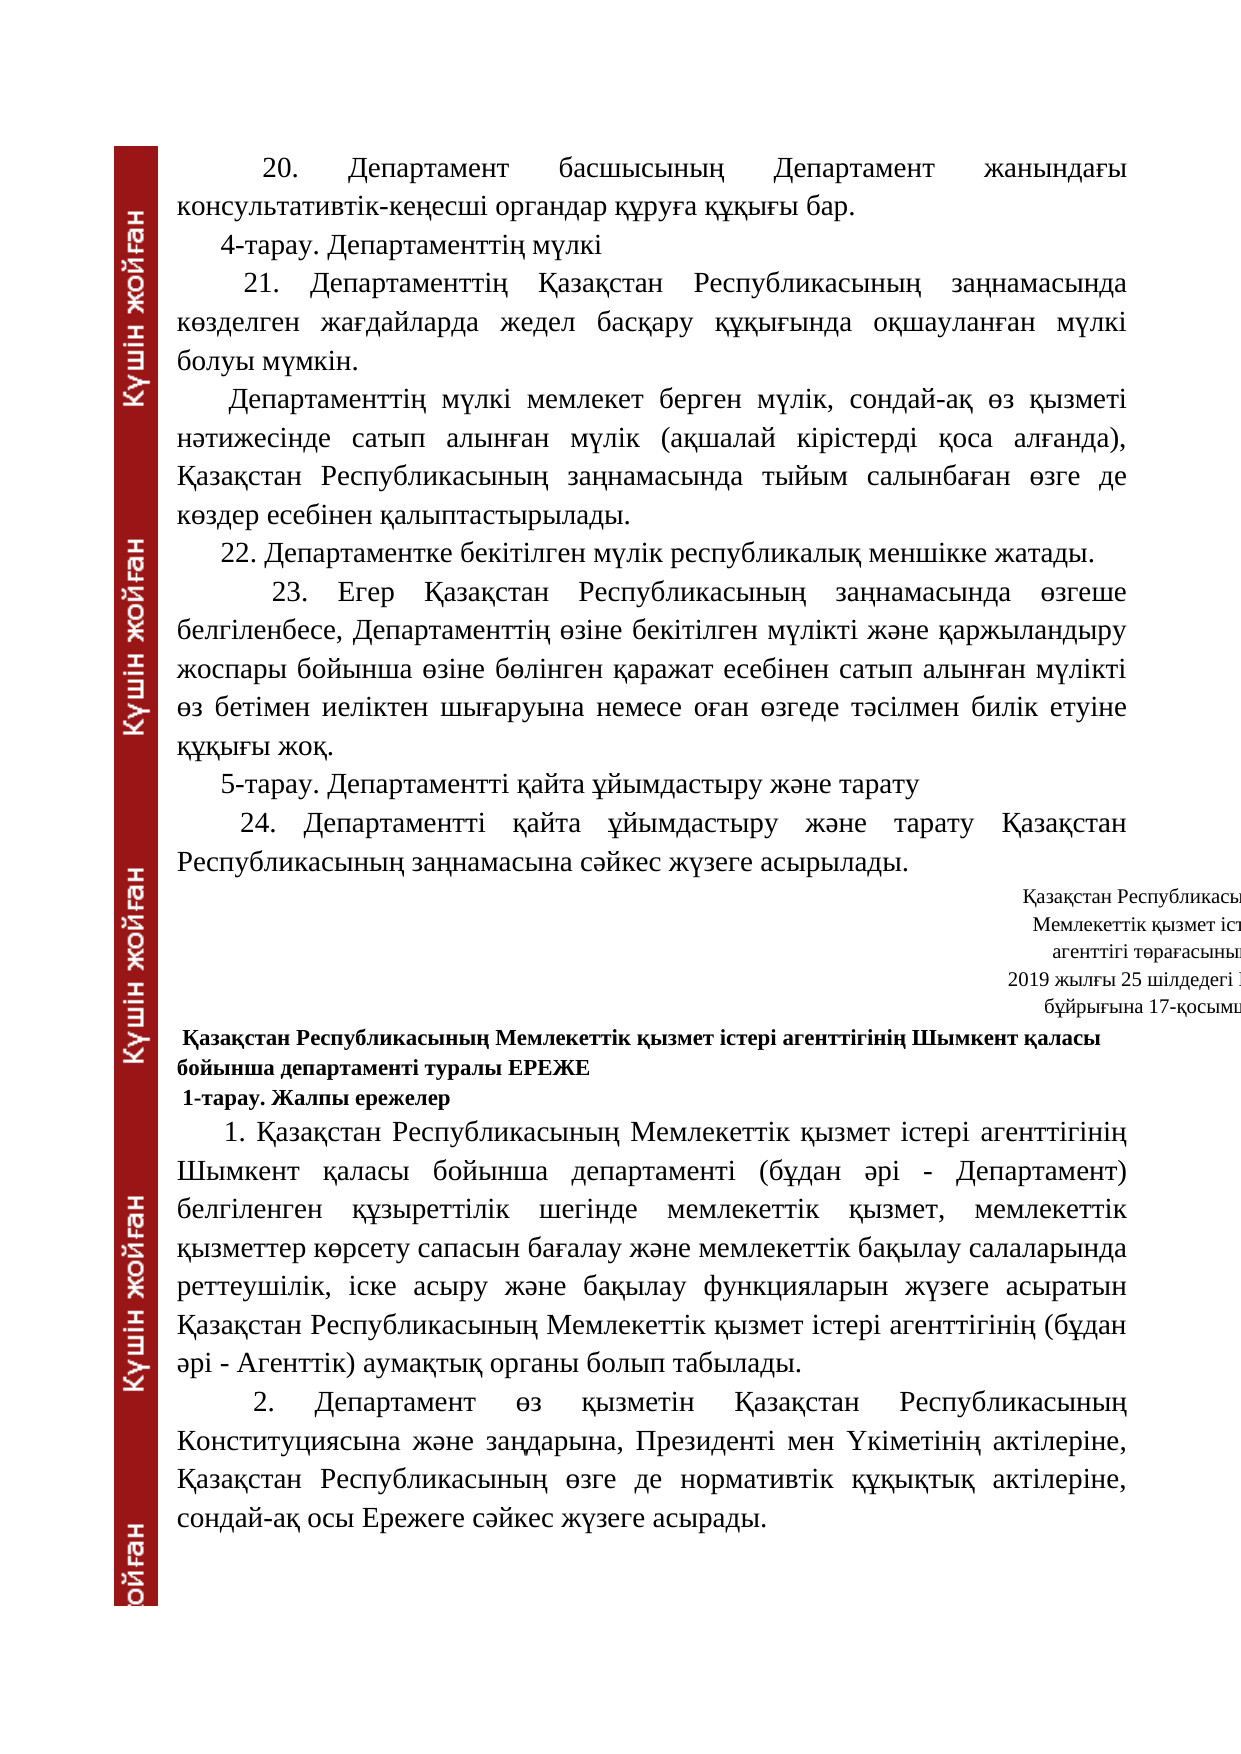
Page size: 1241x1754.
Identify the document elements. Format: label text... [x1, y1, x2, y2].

table_header Қазақстан Республикасының Мемлекеттік қызмет істері агенттігі төрағасының 2019 жылғы 25 шілдедегі № 136 бұйрығына 17-қосымша [912, 882, 1240, 1024]
picture [114, 569, 158, 574]
picture [114, 1080, 158, 1084]
text 22. Департаментке бекітілген мүлік республикалық меншікке жатады. [112, 535, 1128, 569]
table_header [101, 882, 912, 1024]
text 21. Департаменттің Қазақстан Республикасының заңнамасында көзделген жағдайларда жедел басқару құқығында оқшауланған мүлкі болуы мүмкін. [112, 266, 1128, 376]
text Қазақстан Республикасының Мемлекеттік қызмет істері агенттігінің Шымкент қаласы бойынша департаменті туралы ЕРЕЖЕ [112, 1024, 1128, 1080]
text 20. Департамент басшысының Департамент жанындағы консультативтік-кеңесші органдар құруға құқығы бар. [112, 150, 1128, 222]
picture [114, 261, 158, 266]
text 1-тарау. Жалпы ережелер [112, 1084, 1128, 1111]
picture [114, 800, 158, 805]
text 24. Департаментті қайта ұйымдастыру және тарату Қазақстан Республикасының заңнамасына сәйкес жүзеге асырылады. [112, 805, 1128, 877]
picture [114, 1533, 158, 1606]
picture [114, 146, 158, 150]
picture [114, 376, 158, 381]
picture [114, 1379, 158, 1384]
text 1. Қазақстан Республикасының Мемлекеттік қызмет істері агенттігінің Шымкент қаласы бойынша департаменті (бұдан әрі - Департамент) белгіленген құзыреттілік шегінде мемлекеттік қызмет, мемлекеттік қызметтер көрсету сапасын бағалау және мемлекеттік бақылау салаларында реттеушілік, іске асыру және бақылау функцияларын жүзеге асыратын Қазақстан Республикасының Мемлекеттік қызмет істері агенттігінің (бұдан әрі - Агенттік) аумақтық органы болып табылады. [112, 1114, 1128, 1379]
picture [114, 222, 158, 227]
text Департаменттің мүлкі мемлекет берген мүлік, сондай-ақ өз қызметі нәтижесінде сатып алынған мүлік (ақшалай кірістерді қоса алғанда), Қазақстан Республикасының заңнамасында тыйым салынбаған өзге де көздер есебінен қалыптастырылады. [112, 381, 1128, 530]
text 23. Егер Қазақстан Республикасының заңнамасында өзгеше белгіленбесе, Департаменттің өзіне бекітілген мүлікті және қаржыландыру жоспары бойынша өзіне бөлінген қаражат есебінен сатып алынған мүлікті өз бетімен иеліктен шығаруына немесе оған өзгеде тәсілмен билік етуіне құқығы жоқ. [112, 574, 1128, 762]
text 4-тарау. Департаменттің мүлкі [112, 227, 1128, 261]
picture [114, 530, 158, 535]
picture [114, 762, 158, 767]
picture [114, 877, 158, 882]
text 5-тарау. Департаментті қайта ұйымдастыру және тарату [112, 767, 1128, 800]
text 2. Департамент өз қызметін Қазақстан Республикасының Конституциясына және заңдарына, Президенті мен Үкіметінің актілеріне, Қазақстан Республикасының өзге де нормативтік құқықтық актілеріне, cондай-ақ осы Ережеге сәйкес жүзеге асырады. [112, 1384, 1128, 1533]
